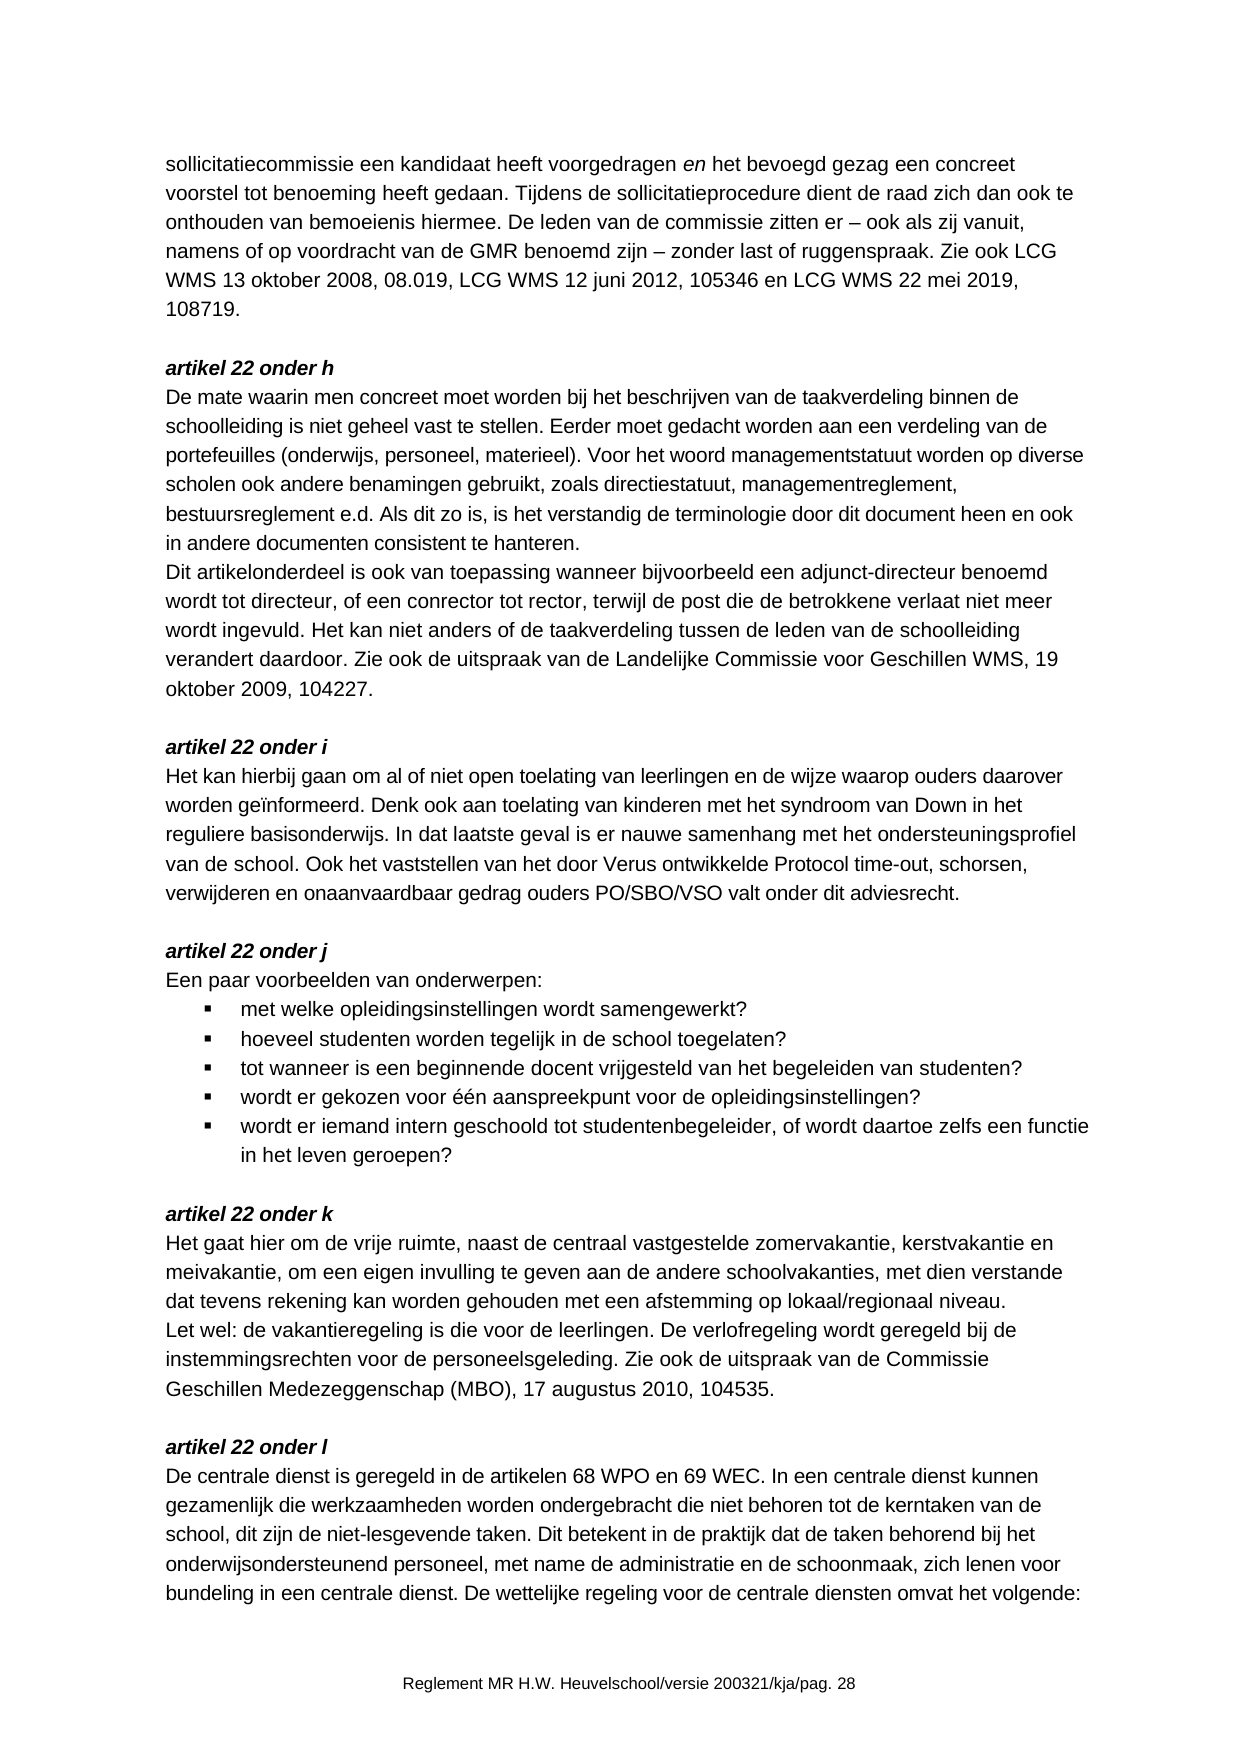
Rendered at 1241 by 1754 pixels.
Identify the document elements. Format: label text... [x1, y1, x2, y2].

text Het gaat hier om de vrije ruimte, naast de centraal vastgestelde zomervakantie, kerstvakantie en meivakantie, om een eigen invulling te geven aan de andere schoolvakanties, met dien verstande dat tevens rekening kan worden gehouden met een afstemming op lokaal/regionaal niveau. [165, 1227, 1092, 1314]
text artikel 22 onder i [165, 731, 1092, 760]
text Dit artikelonderdeel is ook van toepassing wanneer bijvoorbeeld een adjunct-directeur benoemd wordt tot directeur, of een conrector tot rector, terwijl de post die de betrokkene verlaat niet meer wordt ingevuld. Het kan niet anders of de taakverdeling tussen de leden van de schoolleiding verandert daardoor. Zie ook de uitspraak van de Landelijke Commissie voor Geschillen WMS, 19 oktober 2009, 104227. [165, 556, 1092, 702]
list hoeveel studenten worden tegelijk in de school toegelaten? [203, 1023, 1092, 1052]
list wordt er iemand intern geschoold tot studentenbegeleider, of wordt daartoe zelfs een functie in het leven geroepen? [203, 1110, 1092, 1168]
text artikel 22 onder k [165, 1198, 1092, 1227]
text De centrale dienst is geregeld in de artikelen 68 WPO en 69 WEC. In een centrale dienst kunnen gezamenlijk die werkzaamheden worden ondergebracht die niet behoren tot de kerntaken van de school, dit zijn de niet-lesgevende taken. Dit betekent in de praktijk dat de taken behorend bij het onderwijsondersteunend personeel, met name de administratie en de schoonmaak, zich lenen voor bundeling in een centrale dienst. De wettelijke regeling voor de centrale diensten omvat het volgende: [165, 1460, 1092, 1606]
text artikel 22 onder j [165, 935, 1092, 964]
text artikel 22 onder h [165, 352, 1092, 381]
text De mate waarin men concreet moet worden bij het beschrijven van de taakverdeling binnen de schoolleiding is niet geheel vast te stellen. Eerder moet gedacht worden aan een verdeling van de portefeuilles (onderwijs, personeel, materieel). Voor het woord managementstatuut worden op diverse scholen ook andere benamingen gebruikt, zoals directiestatuut, managementreglement, bestuursreglement e.d. Als dit zo is, is het verstandig de terminologie door dit document heen en ook in andere documenten consistent te hanteren. [165, 381, 1092, 556]
list wordt er gekozen voor één aanspreekpunt voor de opleidingsinstellingen? [203, 1081, 1092, 1110]
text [165, 148, 1092, 323]
text Let wel: de vakantieregeling is die voor de leerlingen. De verlofregeling wordt geregeld bij de instemmingsrechten voor de personeelsgeleding. Zie ook de uitspraak van de Commissie Geschillen Medezeggenschap (MBO), 17 augustus 2010, 104535. [165, 1314, 1092, 1402]
text Het kan hierbij gaan om al of niet open toelating van leerlingen en de wijze waarop ouders daarover worden geïnformeerd. Denk ook aan toelating van kinderen met het syndroom van Down in het reguliere basisonderwijs. In dat laatste geval is er nauwe samenhang met het ondersteuningsprofiel van de school. Ook het vaststellen van het door Verus ontwikkelde Protocol time-out, schorsen, verwijderen en onaanvaardbaar gedrag ouders PO/SBO/VSO valt onder dit adviesrecht. [165, 760, 1092, 906]
text Een paar voorbeelden van onderwerpen: [165, 964, 1092, 993]
text artikel 22 onder l [165, 1431, 1092, 1460]
list tot wanneer is een beginnende docent vrijgesteld van het begeleiden van studenten? [203, 1052, 1092, 1081]
list met welke opleidingsinstellingen wordt samengewerkt? [203, 993, 1092, 1023]
